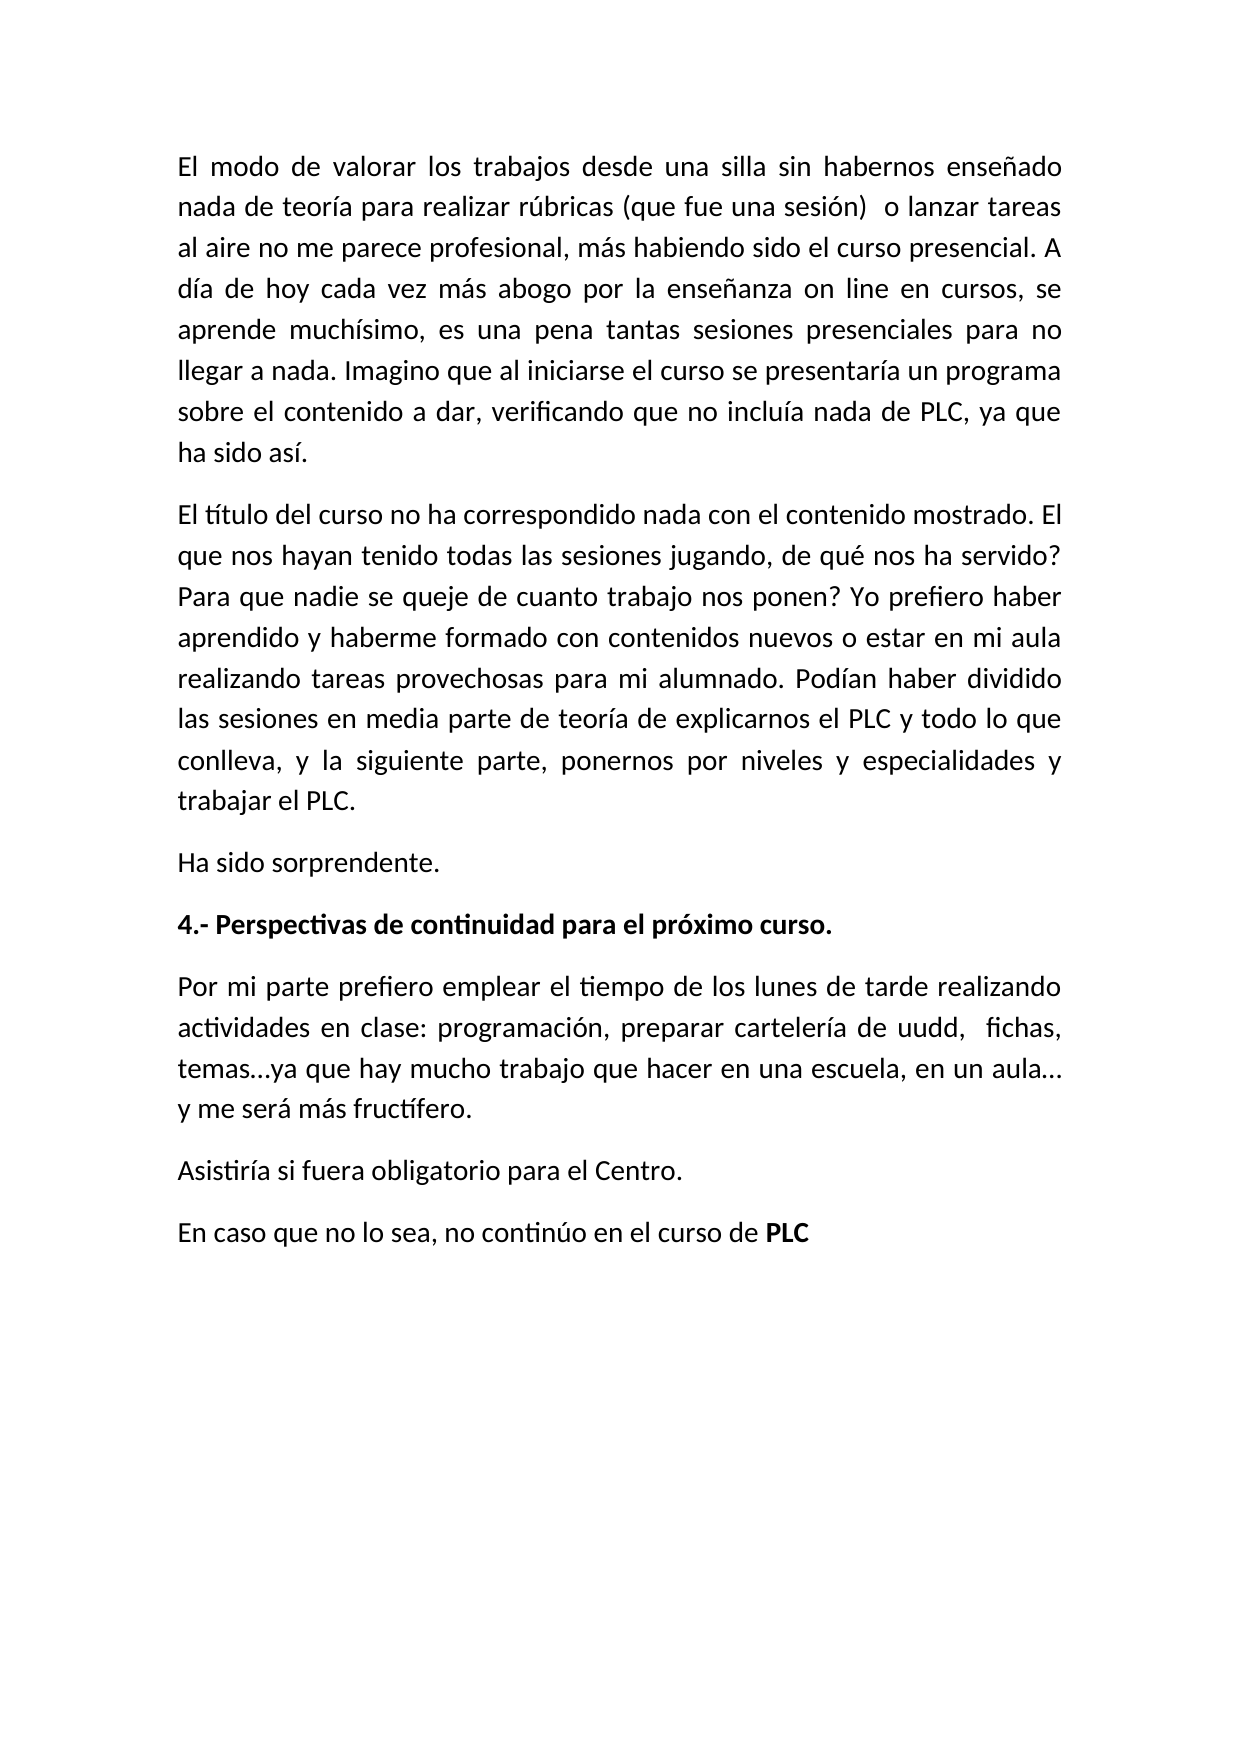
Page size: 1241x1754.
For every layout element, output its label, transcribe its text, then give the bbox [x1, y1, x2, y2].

text 4.- Perspectivas de continuidad para el próximo curso. [177, 906, 1063, 942]
text Por mi parte prefiero emplear el tiempo de los lunes de tarde realizando actividades en clase: programación, preparar cartelería de uudd, fichas, temas…ya que hay mucho trabajo que hacer en una escuela, en un aula… y me será más fructífero. [177, 968, 1063, 1126]
text En caso que no lo sea, no continúo en el curso de PLC [177, 1214, 1063, 1250]
text El título del curso no ha correspondido nada con el contenido mostrado. El que nos hayan tenido todas las sesiones jugando, de qué nos ha servido? Para que nadie se queje de cuanto trabajo nos ponen? Yo prefiero haber aprendido y haberme formado con contenidos nuevos o estar en mi aula realizando tareas provechosas para mi alumnado. Podían haber dividido las sesiones en media parte de teoría de explicarnos el PLC y todo lo que conlleva, y la siguiente parte, ponernos por niveles y especialidades y trabajar el PLC. [177, 496, 1063, 818]
text Asistiría si fuera obligatorio para el Centro. [177, 1152, 1063, 1188]
text El modo de valorar los trabajos desde una silla sin habernos enseñado nada de teoría para realizar rúbricas (que fue una sesión) o lanzar tareas al aire no me parece profesional, más habiendo sido el curso presencial. A día de hoy cada vez más abogo por la enseñanza on line en cursos, se aprende muchísimo, es una pena tantas sesiones presenciales para no llegar a nada. Imagino que al iniciarse el curso se presentaría un programa sobre el contenido a dar, verificando que no incluía nada de PLC, ya que ha sido así. [177, 148, 1063, 470]
text Ha sido sorprendente. [177, 844, 1063, 880]
